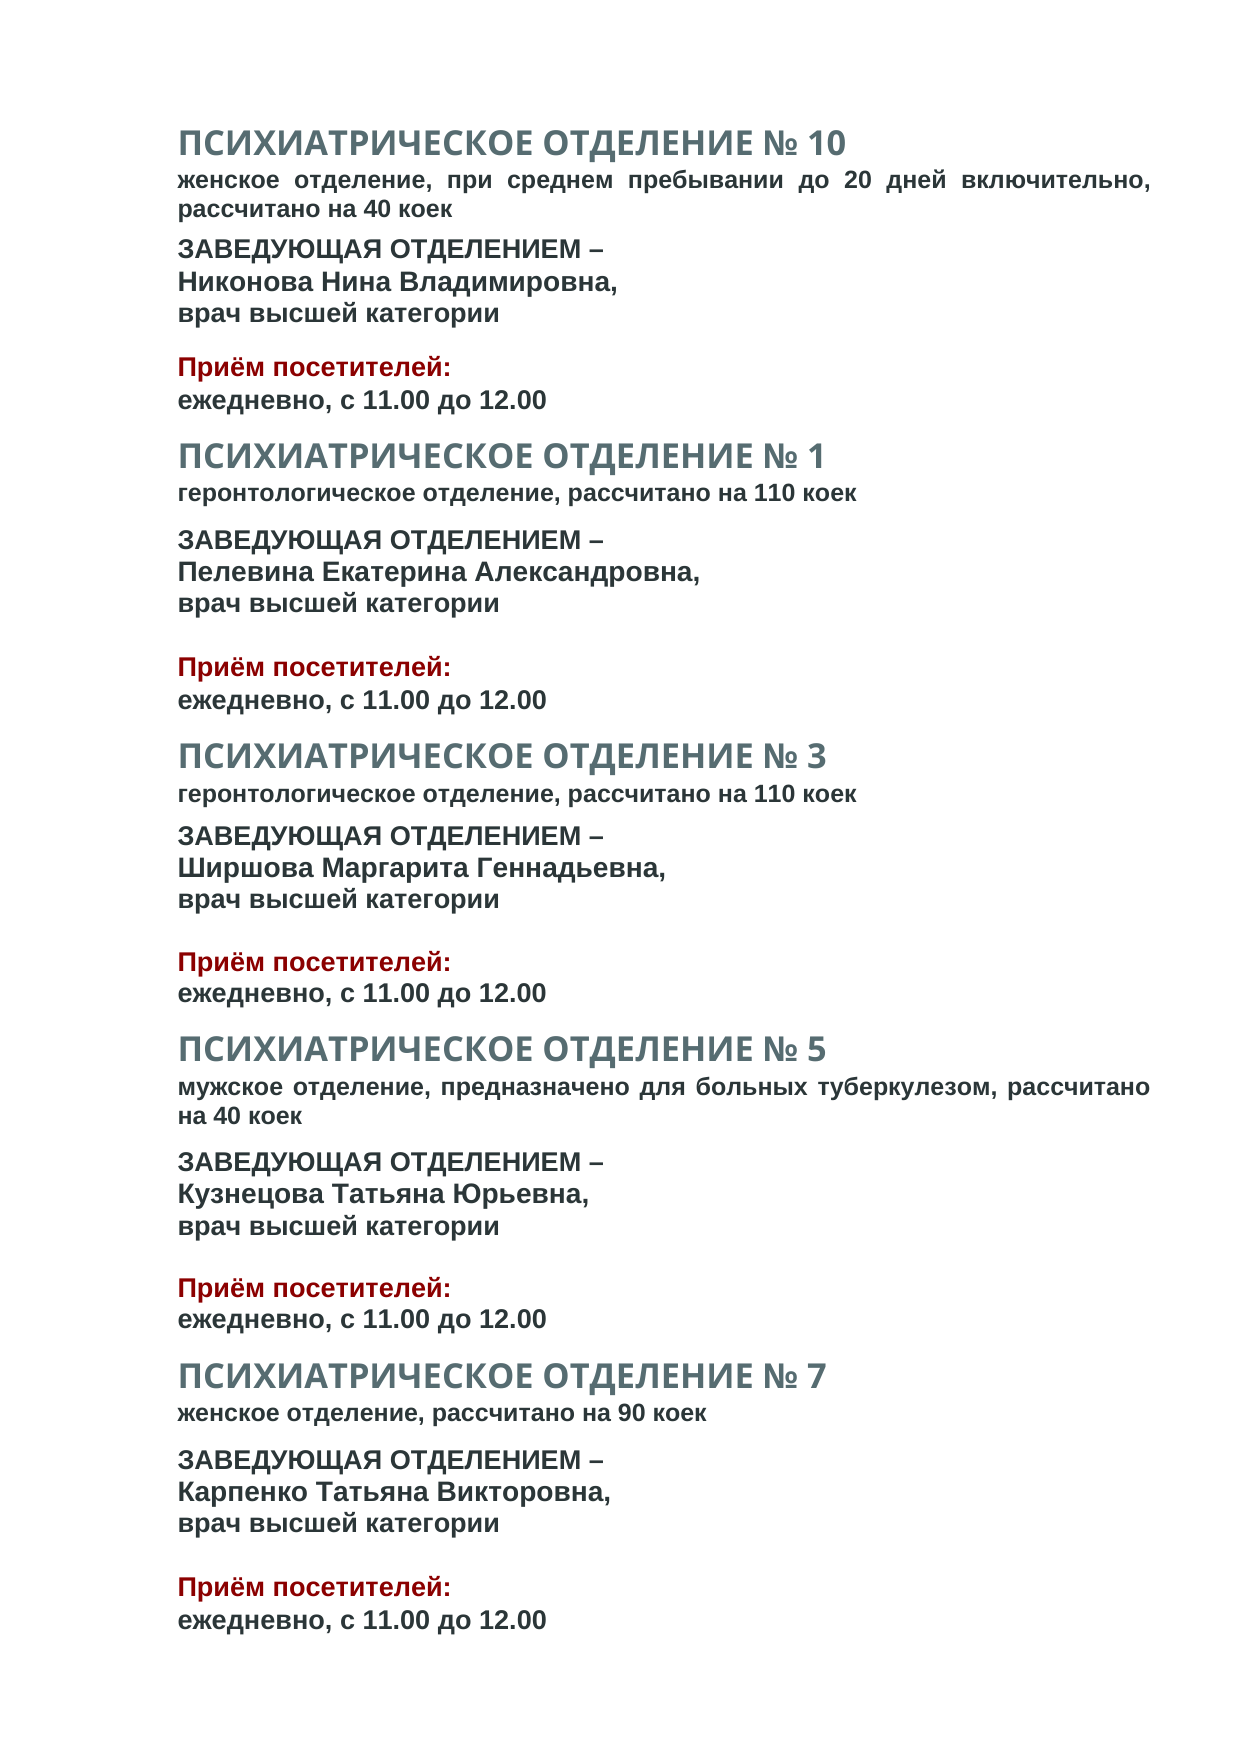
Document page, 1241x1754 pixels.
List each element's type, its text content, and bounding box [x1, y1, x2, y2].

text ЗАВЕДУЮЩАЯ ОТДЕЛЕНИЕМ – [177, 524, 1152, 555]
text ПСИХИАТРИЧЕСКОЕ ОТДЕЛЕНИЕ № 3 [177, 732, 1152, 778]
text Приём посетителей: [177, 350, 1152, 382]
text врач высшей категории [177, 883, 1152, 915]
text ежедневно, с 11.00 до 12.00 [177, 1303, 1152, 1335]
text Приём посетителей: [177, 1272, 1152, 1303]
text ПСИХИАТРИЧЕСКОЕ ОТДЕЛЕНИЕ № 10 [177, 118, 1152, 165]
text Пелевина Екатерина Александровна, [177, 555, 1152, 587]
text Приём посетителей: [177, 1570, 1152, 1602]
text ЗАВЕДУЮЩАЯ ОТДЕЛЕНИЕМ – [177, 1146, 1152, 1177]
text ежедневно, с 11.00 до 12.00 [177, 382, 1152, 415]
text геронтологическое отделение, рассчитано на 110 коек [177, 778, 1152, 807]
text ЗАВЕДУЮЩАЯ ОТДЕЛЕНИЕМ – [177, 820, 1152, 851]
text ежедневно, с 11.00 до 12.00 [177, 682, 1152, 715]
text женское отделение, при среднем пребывании до 20 дней включительно, рассчитано на 40 коек [177, 165, 1152, 222]
text врач высшей категории [177, 1507, 1152, 1539]
text ПСИХИАТРИЧЕСКОЕ ОТДЕЛЕНИЕ № 5 [177, 1025, 1152, 1072]
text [177, 1398, 1152, 1427]
text геронтологическое отделение, рассчитано на 110 коек [177, 478, 1152, 507]
text врач высшей категории [177, 587, 1152, 619]
text ежедневно, с 11.00 до 12.00 [177, 977, 1152, 1008]
text Кузнецова Татьяна Юрьевна, [177, 1177, 1152, 1210]
text ежедневно, с 11.00 до 12.00 [177, 1602, 1152, 1635]
text Приём посетителей: [177, 946, 1152, 977]
text врач высшей категории [177, 1210, 1152, 1241]
text Приём посетителей: [177, 650, 1152, 682]
text врач высшей категории [177, 297, 1152, 328]
text ПСИХИАТРИЧЕСКОЕ ОТДЕЛЕНИЕ № 7 [177, 1351, 1152, 1398]
text ПСИХИАТРИЧЕСКОЕ ОТДЕЛЕНИЕ № 1 [177, 432, 1152, 478]
text Ширшова Маргарита Геннадьевна, [177, 851, 1152, 883]
text Карпенко Татьяна Викторовна, [177, 1475, 1152, 1507]
text мужское отделение, предназначено для больных туберкулезом, рассчитано на 40 коек [177, 1072, 1152, 1129]
text ЗАВЕДУЮЩАЯ ОТДЕЛЕНИЕМ – [177, 233, 1152, 265]
text Никонова Нина Владимировна, [177, 265, 1152, 297]
text ​ЗАВЕДУЮЩАЯ ОТДЕЛЕНИЕМ – [177, 1444, 1152, 1475]
